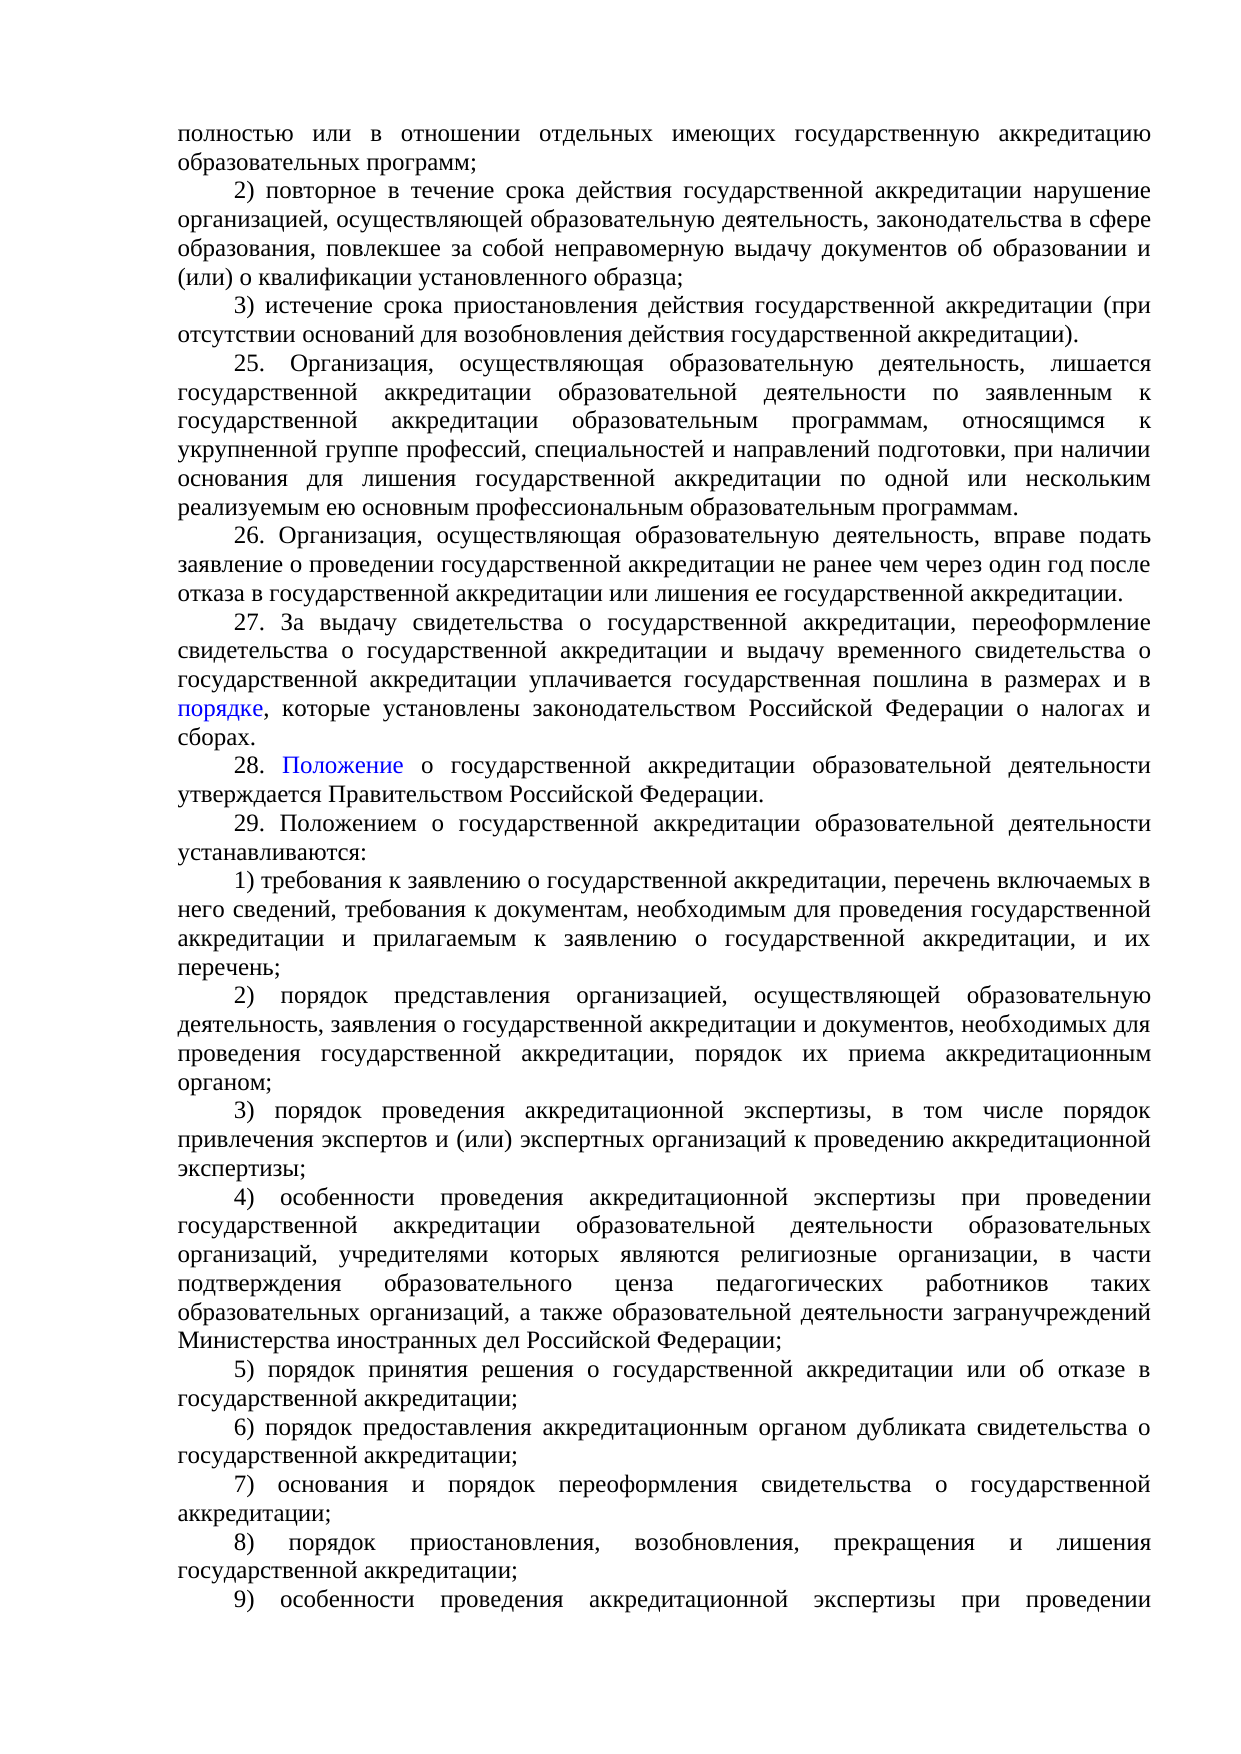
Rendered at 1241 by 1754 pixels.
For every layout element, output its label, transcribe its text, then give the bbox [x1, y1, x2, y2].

text 4) особенности проведения аккредитационной экспертизы при проведении государственной аккредитации образовательной деятельности образовательных организаций, учредителями которых являются религиозные организации, в части подтверждения образовательного ценза педагогических работников таких образовательных организаций, а также образовательной деятельности загранучреждений Министерства иностранных дел Российской Федерации; [177, 1182, 1152, 1354]
text 3) истечение срока приостановления действия государственной аккредитации (при отсутствии оснований для возобновления действия государственной аккредитации). [177, 291, 1152, 348]
text 3) порядок проведения аккредитационной экспертизы, в том числе порядок привлечения экспертов и (или) экспертных организаций к проведению аккредитационной экспертизы; [177, 1096, 1152, 1182]
text 28. Положение о государственной аккредитации образовательной деятельности утверждается Правительством Российской Федерации. [177, 751, 1152, 808]
text 2) повторное в течение срока действия государственной аккредитации нарушение организацией, осуществляющей образовательную деятельность, законодательства в сфере образования, повлекшее за собой неправомерную выдачу документов об образовании и (или) о квалификации установленного образца; [177, 176, 1152, 291]
text 7) основания и порядок переоформления свидетельства о государственной аккредитации; [177, 1469, 1152, 1527]
text 25. Организация, осуществляющая образовательную деятельность, лишается государственной аккредитации образовательной деятельности по заявленным к государственной аккредитации образовательным программам, относящимся к укрупненной группе профессий, специальностей и направлений подготовки, при наличии основания для лишения государственной аккредитации по одной или нескольким реализуемым ею основным профессиональным образовательным программам. [177, 348, 1152, 521]
text 8) порядок приостановления, возобновления, прекращения и лишения государственной аккредитации; [177, 1527, 1152, 1584]
text 27. За выдачу свидетельства о государственной аккредитации, переоформление свидетельства о государственной аккредитации и выдачу временного свидетельства о государственной аккредитации уплачивается государственная пошлина в размерах и в порядке, которые установлены законодательством Российской Федерации о налогах и сборах. [177, 607, 1152, 751]
text 2) порядок представления организацией, осуществляющей образовательную деятельность, заявления о государственной аккредитации и документов, необходимых для проведения государственной аккредитации, порядок их приема аккредитационным органом; [177, 981, 1152, 1096]
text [177, 118, 1152, 176]
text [177, 1584, 1152, 1613]
text 6) порядок предоставления аккредитационным органом дубликата свидетельства о государственной аккредитации; [177, 1412, 1152, 1469]
text 5) порядок принятия решения о государственной аккредитации или об отказе в государственной аккредитации; [177, 1354, 1152, 1412]
text 1) требования к заявлению о государственной аккредитации, перечень включаемых в него сведений, требования к документам, необходимым для проведения государственной аккредитации и прилагаемым к заявлению о государственной аккредитации, и их перечень; [177, 866, 1152, 981]
text 26. Организация, осуществляющая образовательную деятельность, вправе подать заявление о проведении государственной аккредитации не ранее чем через один год после отказа в государственной аккредитации или лишения ее государственной аккредитации. [177, 521, 1152, 607]
text 29. Положением о государственной аккредитации образовательной деятельности устанавливаются: [177, 808, 1152, 866]
